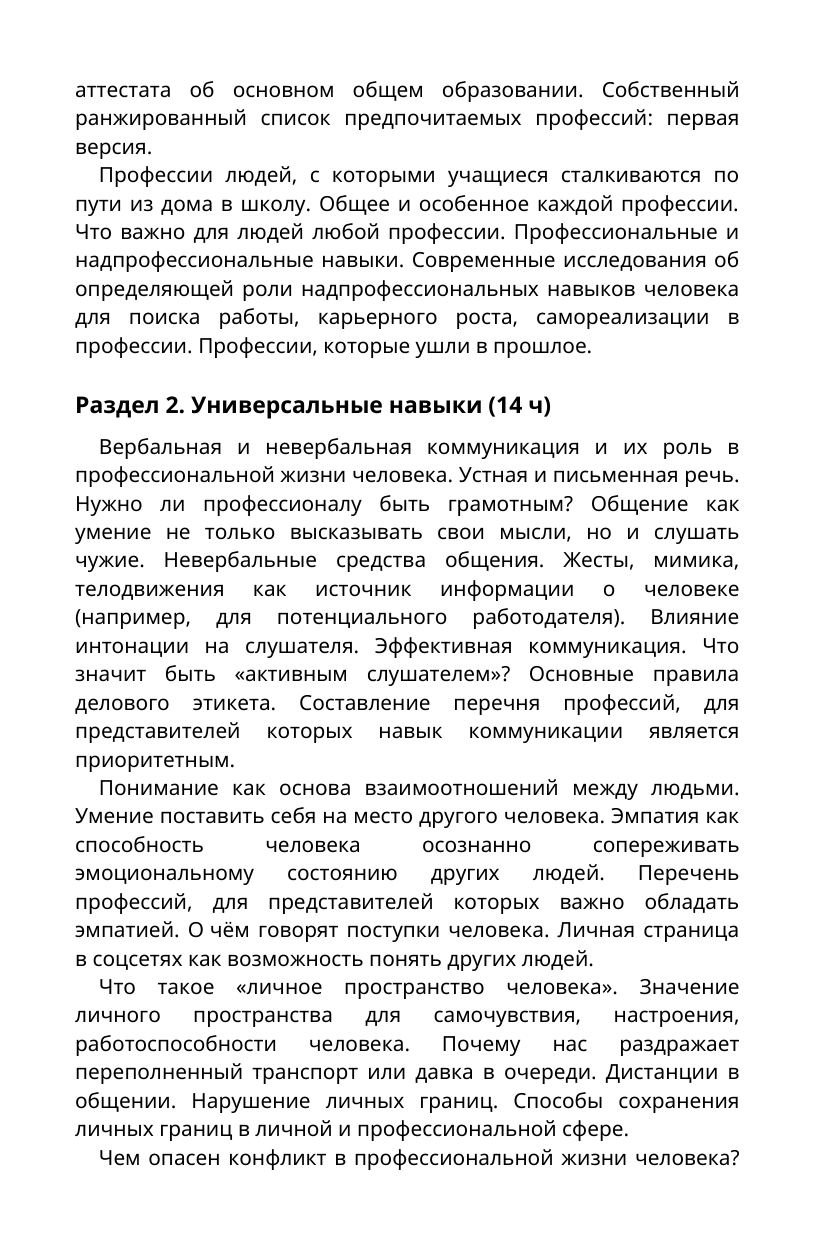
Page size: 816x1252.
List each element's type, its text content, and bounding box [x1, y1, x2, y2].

text Вербальная и невербальная коммуникация и их роль в профессиональной жизни человека. Устная и письменная речь. Нужно ли профессионалу быть грамотным? Общение как умение не только высказывать свои мысли, но и слушать чужие. Невербальные средства общения. Жесты, мимика, телодвижения как источник информации о человеке (например, для потенциального работодателя). Влияние интонации на слушателя. Эффективная коммуникация. Что значит быть «активным слушателем»? Основные правила делового этикета. Составление перечня профессий, для представителей которых навык коммуникации является приоритетным. [75, 432, 740, 773]
text Понимание как основа взаимоотношений между людьми. Умение поставить себя на место другого человека. Эмпатия как способность человека осознанно сопереживать эмоциональному состоянию других людей. Перечень профессий, для представителей которых важно обладать эмпатией. О чём говорят поступки человека. Личная страница в соцсетях как возможность понять других людей. [75, 773, 740, 972]
text Раздел 2. Универсальные навыки (14 ч) [75, 389, 740, 420]
text Что такое «личное пространство человека». Значение личного пространства для самочувствия, настроения, работоспособности человека. Почему нас раздражает переполненный транспорт или давка в очереди. Дистанции в общении. Нарушение личных границ. Способы сохранения личных границ в личной и профессиональной сфере. [75, 972, 740, 1143]
text Профессии людей, с которыми учащиеся сталкиваются по пути из дома в школу. Общее и особенное каждой профессии. Что важно для людей любой профессии. Профессиональные и надпрофессиональные навыки. Современные исследования об определяющей роли надпрофессиональных навыков человека для поиска работы, карьерного роста, самореализации в профессии. Профессии, которые ушли в прошлое. [75, 160, 740, 359]
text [75, 75, 740, 160]
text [75, 1143, 740, 1171]
